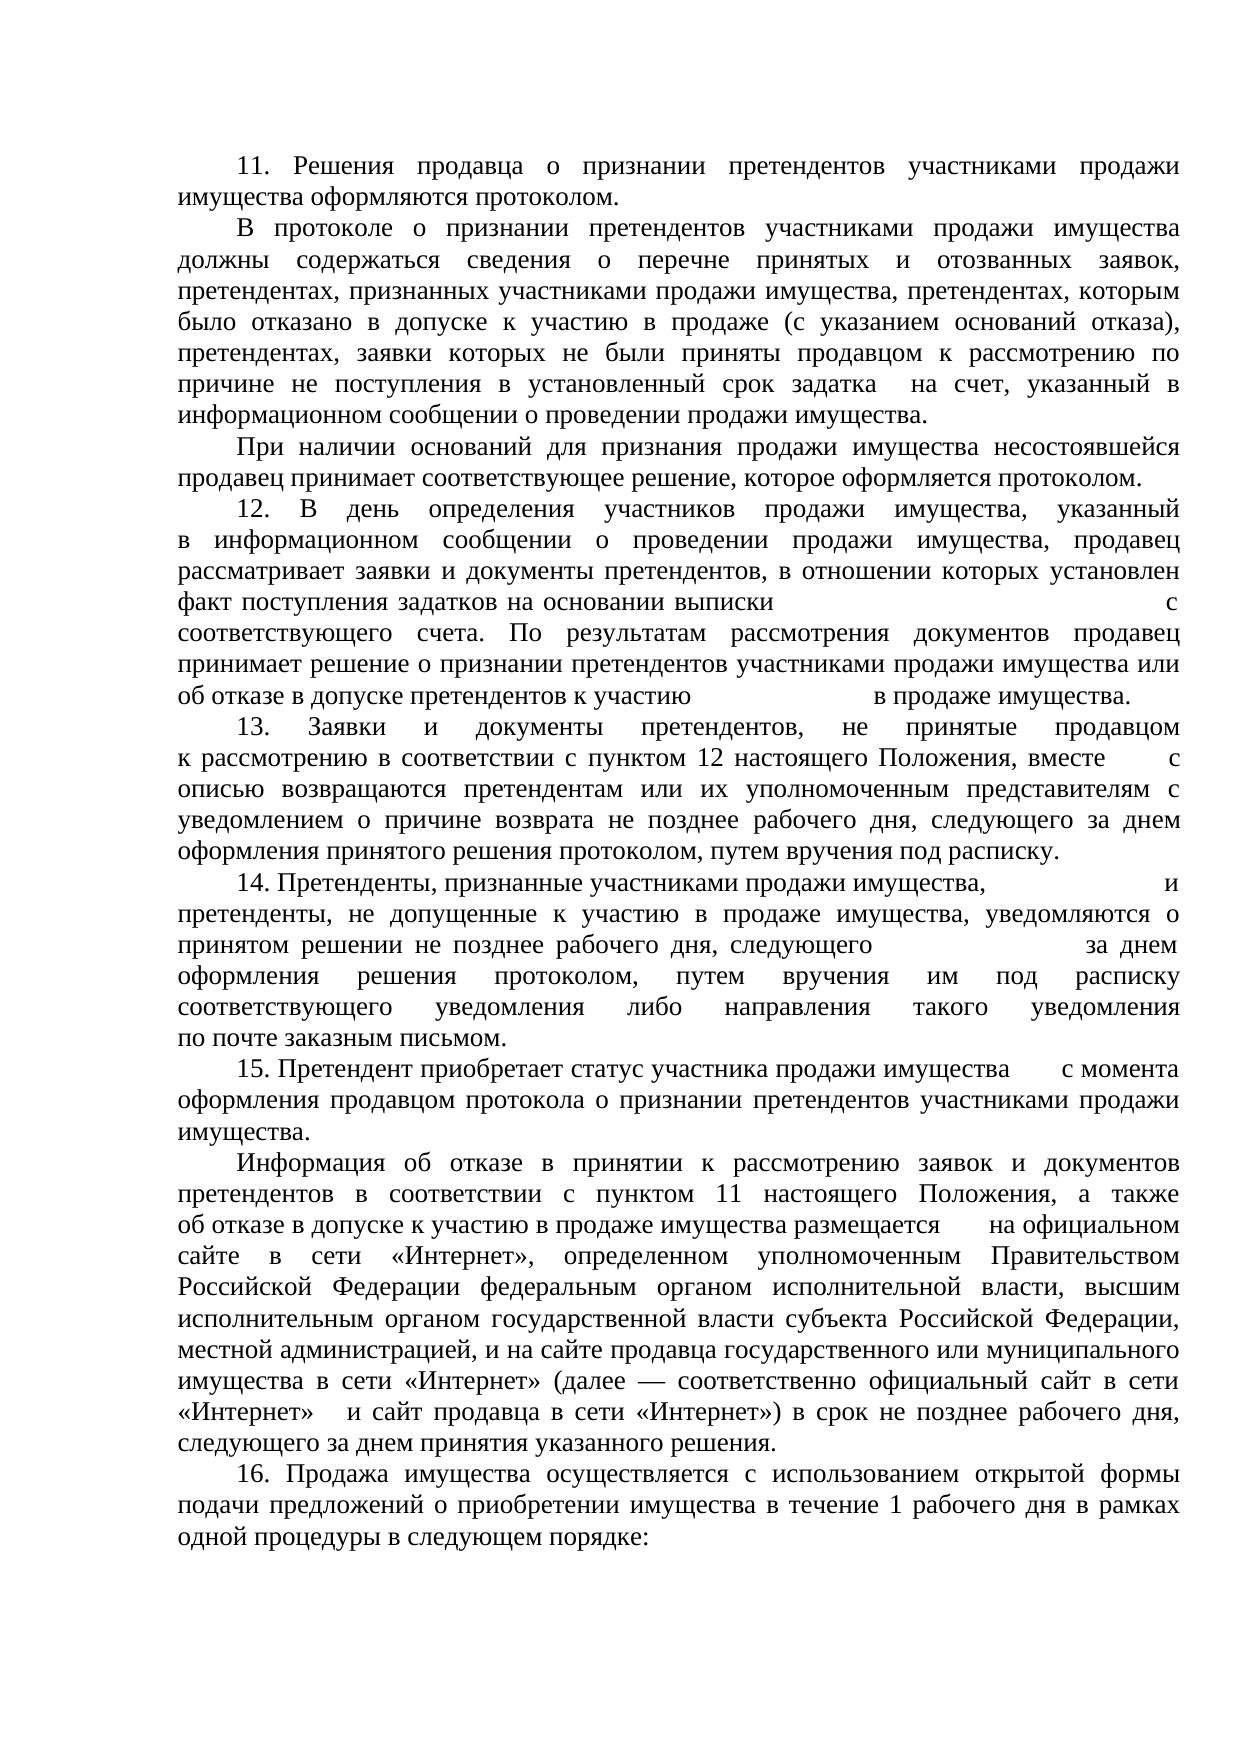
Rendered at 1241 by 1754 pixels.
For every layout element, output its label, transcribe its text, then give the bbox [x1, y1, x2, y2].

text При наличии оснований для признания продажи имущества несостоявшейся продавец принимает соответствующее решение, которое оформляется протоколом. [177, 429, 1181, 492]
text В протоколе о признании претендентов участниками продажи имущества должны содержаться сведения о перечне принятых и отозванных заявок, претендентах, признанных участниками продажи имущества, претендентах, которым было отказано в допуске к участию в продаже (с указанием оснований отказа), претендентах, заявки которых не были приняты продавцом к рассмотрению по причине не поступления в установленный срок задатка на счет, указанный в информационном сообщении о проведении продажи имущества. [177, 212, 1181, 429]
text 11. Решения продавца о признании претендентов участниками продажи имущества оформляются протоколом. [177, 149, 1181, 212]
text 12. В день определения участников продажи имущества, указанный в информационном сообщении о проведении продажи имущества, продавец рассматривает заявки и документы претендентов, в отношении которых установлен факт поступления задатков на основании выписки с соответствующего счета. По результатам рассмотрения документов продавец принимает решение о признании претендентов участниками продажи имущества или об отказе в допуске претендентов к участию в продаже имущества. [177, 492, 1181, 710]
text 13. Заявки и документы претендентов, не принятые продавцом к рассмотрению в соответствии с пунктом 12 настоящего Положения, вместе с описью возвращаются претендентам или их уполномоченным представителям с уведомлением о причине возврата не позднее рабочего дня, следующего за днем оформления принятого решения протоколом, путем вручения под расписку. [177, 710, 1181, 866]
text 16. Продажа имущества осуществляется с использованием открытой формы подачи предложений о приобретении имущества в течение 1 рабочего дня в рамках одной процедуры в следующем порядке: [177, 1457, 1181, 1551]
text 15. Претендент приобретает статус участника продажи имущества с момента оформления продавцом протокола о признании претендентов участниками продажи имущества. [177, 1052, 1181, 1146]
text Информация об отказе в принятии к рассмотрению заявок и документов претендентов в соответствии с пунктом 11 настоящего Положения, а также об отказе в допуске к участию в продаже имущества размещается на официальном сайте в сети «Интернет», определенном уполномоченным Правительством Российской Федерации федеральным органом исполнительной власти, высшим исполнительным органом государственной власти субъекта Российской Федерации, местной администрацией, и на сайте продавца государственного или муниципального имущества в сети «Интернет» (далее — соответственно официальный сайт в сети «Интернет» и сайт продавца в сети «Интернет») в срок не позднее рабочего дня, следующего за днем принятия указанного решения. [177, 1146, 1181, 1457]
text 14. Претенденты, признанные участниками продажи имущества, и претенденты, не допущенные к участию в продаже имущества, уведомляются о принятом решении не позднее рабочего дня, следующего за днем оформления решения протоколом, путем вручения им под расписку соответствующего уведомления либо направления такого уведомления по почте заказным письмом. [177, 866, 1181, 1052]
